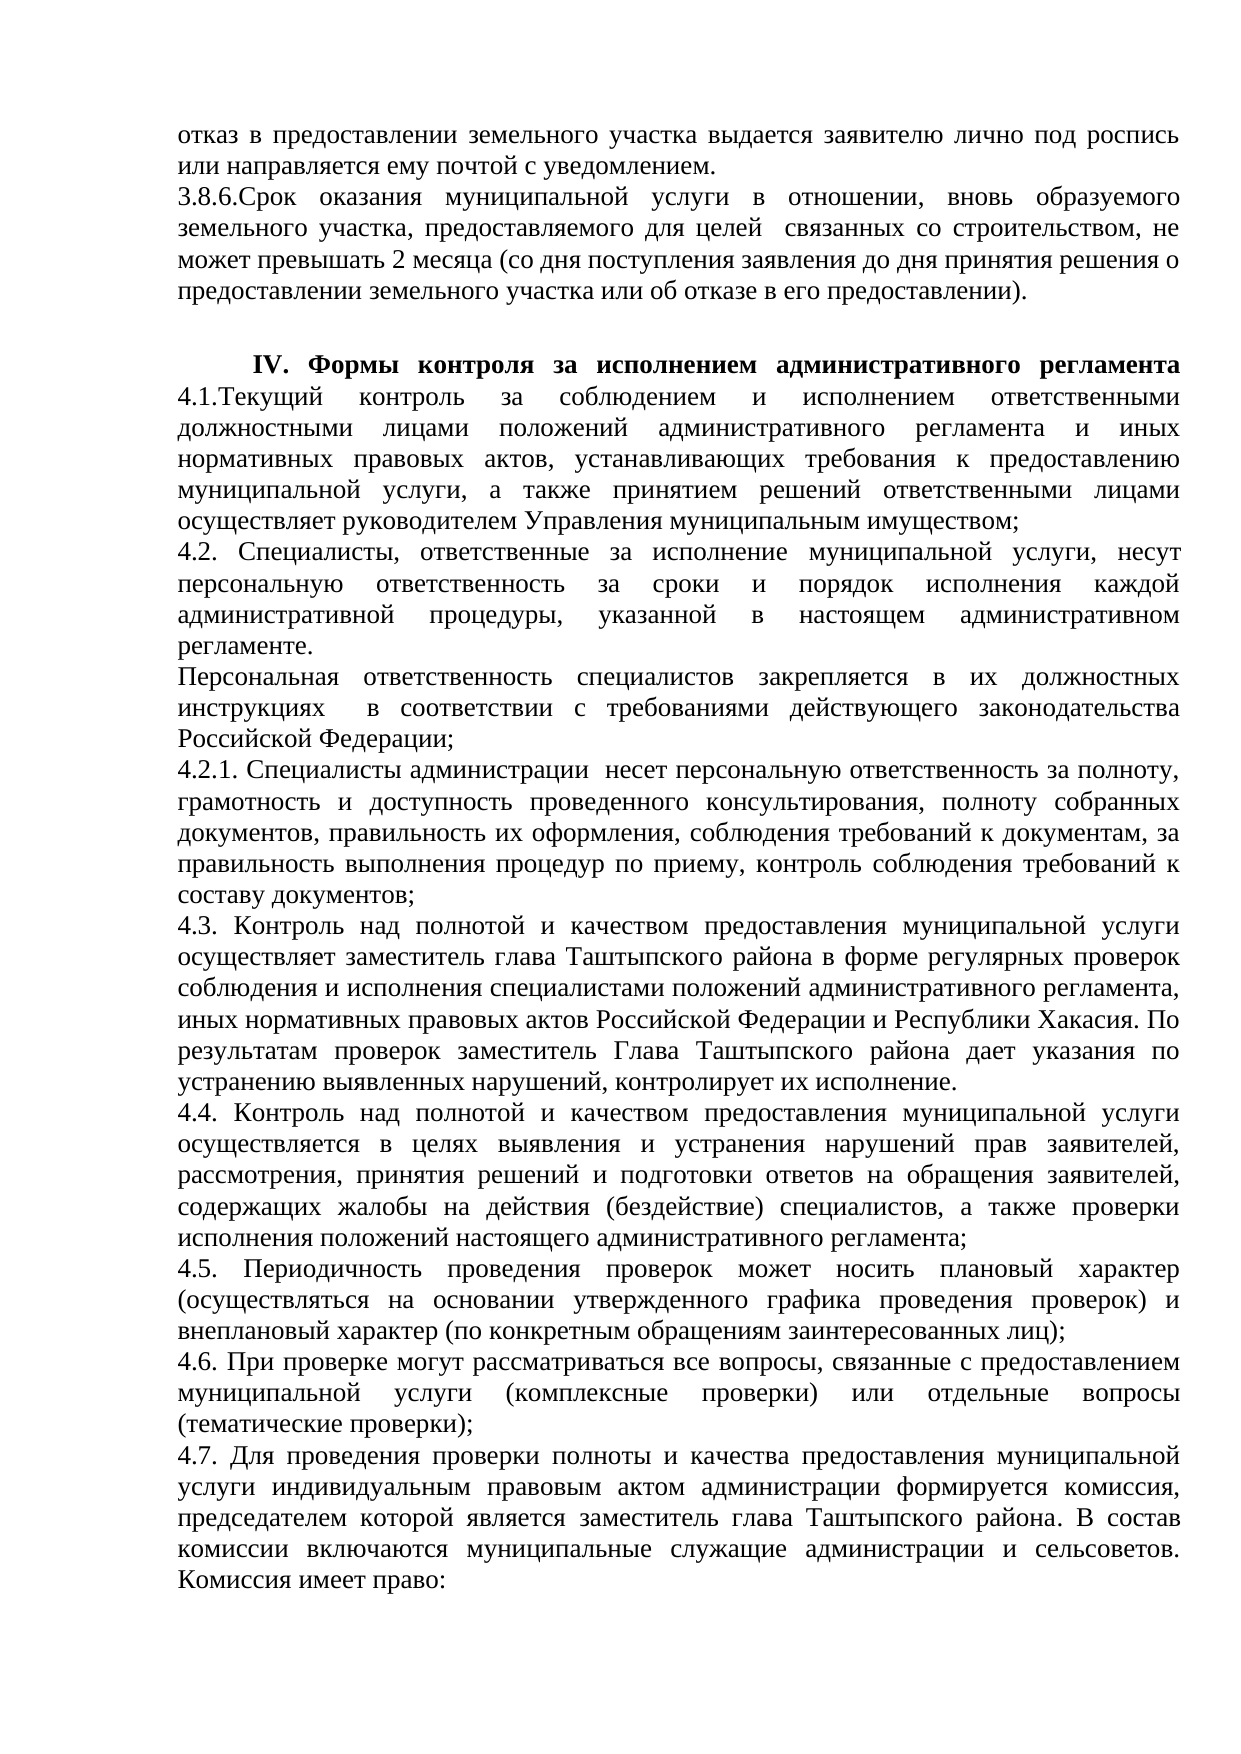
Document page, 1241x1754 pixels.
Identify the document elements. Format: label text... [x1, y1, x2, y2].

subtitle IV. Формы контроля за исполнением административного регламента 4.1.Текущий контроль за соблюдением и исполнением ответственными должностными лицами положений административного регламента и иных нормативных правовых актов, устанавливающих требования к предоставлению муниципальной услуги, а также принятием решений ответственными лицами осуществляет руководителем Управления муниципальным имуществом; [177, 349, 1181, 536]
text 4.2.1. Специалисты администрации несет персональную ответственность за полноту, грамотность и доступность проведенного консультирования, полноту собранных документов, правильность их оформления, соблюдения требований к документам, за правильность выполнения процедур по приему, контроль соблюдения требований к составу документов; [177, 753, 1181, 909]
text 4.4. Контроль над полнотой и качеством предоставления муниципальной услуги осуществляется в целях выявления и устранения нарушений прав заявителей, рассмотрения, принятия решений и подготовки ответов на обращения заявителей, содержащих жалобы на действия (бездействие) специалистов, а также проверки исполнения положений настоящего административного регламента; [177, 1096, 1181, 1252]
text 4.7. Для проведения проверки полноты и качества предоставления муниципальной услуги индивидуальным правовым актом администрации формируется комиссия, председателем которой является заместитель глава Таштыпского района. В состав комиссии включаются муниципальные служащие администрации и сельсоветов. Комиссия имеет право: [177, 1439, 1181, 1594]
text 4.6. При проверке могут рассматриваться все вопросы, связанные с предоставлением муниципальной услуги (комплексные проверки) или отдельные вопросы (тематические проверки); [177, 1345, 1181, 1439]
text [177, 118, 1181, 180]
text 4.5. Периодичность проведения проверок может носить плановый характер (осуществляться на основании утвержденного графика проведения проверок) и внеплановый характер (по конкретным обращениям заинтересованных лиц); [177, 1252, 1181, 1345]
text 4.2. Специалисты, ответственные за исполнение муниципальной услуги, несут персональную ответственность за сроки и порядок исполнения каждой административной процедуры, указанной в настоящем административном регламенте. [177, 536, 1181, 660]
text 4.3. Контроль над полнотой и качеством предоставления муниципальной услуги осуществляет заместитель глава Таштыпского района в форме регулярных проверок соблюдения и исполнения специалистами положений административного регламента, иных нормативных правовых актов Российской Федерации и Республики Хакасия. По результатам проверок заместитель Глава Таштыпского района дает указания по устранению выявленных нарушений, контролирует их исполнение. [177, 909, 1181, 1096]
text 3.8.6.Срок оказания муниципальной услуги в отношении, вновь образуемого земельного участка, предоставляемого для целей связанных со строительством, не может превышать 2 месяца (со дня поступления заявления до дня принятия решения о предоставлении земельного участка или об отказе в его предоставлении). [177, 180, 1181, 305]
text Персональная ответственность специалистов закрепляется в их должностных инструкциях в соответствии с требованиями действующего законодательства Российской Федерации; [177, 660, 1181, 753]
